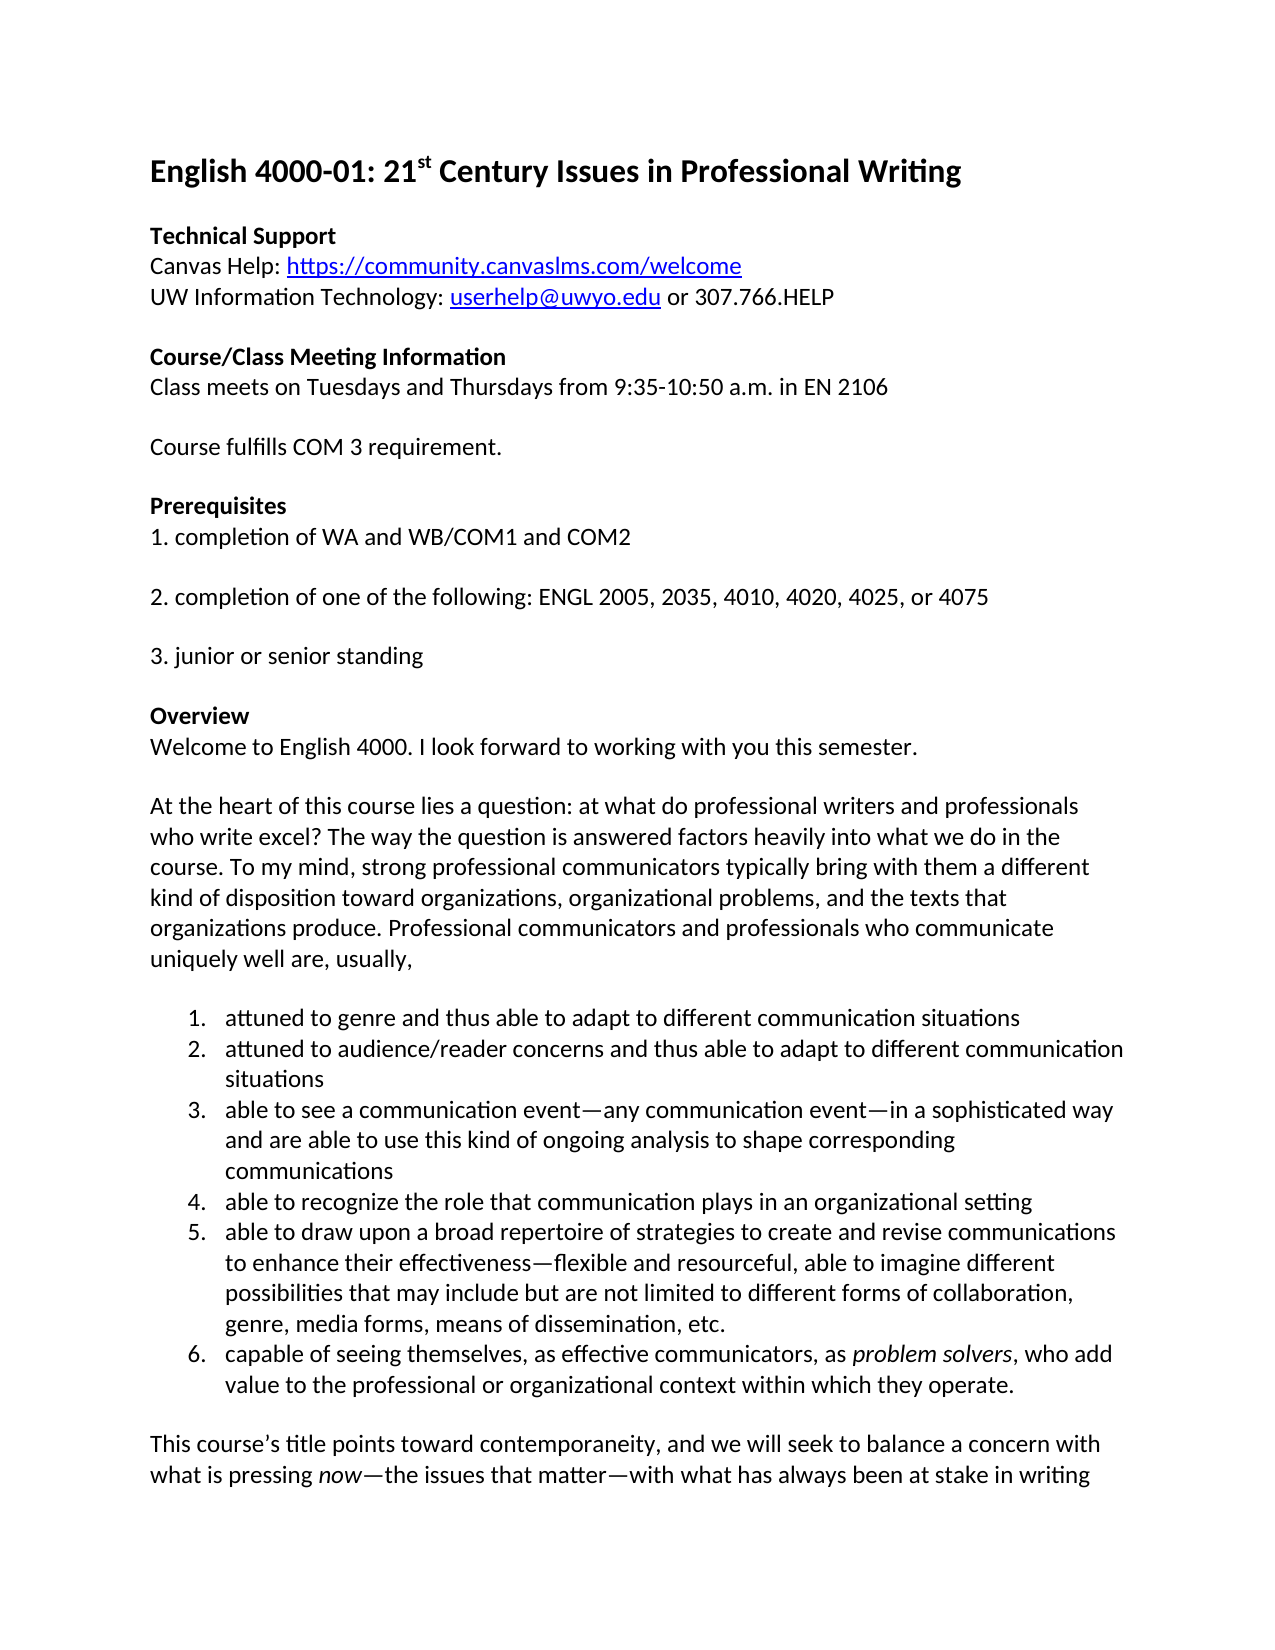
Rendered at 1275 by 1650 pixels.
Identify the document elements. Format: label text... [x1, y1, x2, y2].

text 3. junior or senior standing [150, 640, 1125, 671]
list able to draw upon a broad repertoire of strategies to create and revise communications to enhance their effectiveness—flexible and resourceful, able to imagine different possibilities that may include but are not limited to different forms of collaboration, genre, media forms, means of dissemination, etc. [187, 1216, 1125, 1338]
text Course/Class Meeting Information Class meets on Tuesdays and Thursdays from 9:35-10:50 a.m. in EN 2106 [150, 341, 1125, 402]
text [150, 1428, 1125, 1489]
text Course fulfills COM 3 requirement. [150, 431, 1125, 461]
list able to recognize the role that communication plays in an organizational setting [187, 1186, 1125, 1216]
text Overview Welcome to English 4000. I look forward to working with you this semester. [150, 700, 1125, 761]
text 2. completion of one of the following: ENGL 2005, 2035, 4010, 4020, 4025, or 4075 [150, 581, 1125, 611]
list able to see a communication event—any communication event—in a sophisticated way and are able to use this kind of ongoing analysis to shape corresponding communications [187, 1094, 1125, 1186]
list attuned to audience/reader concerns and thus able to adapt to different communication situations [187, 1033, 1125, 1094]
text At the heart of this course lies a question: at what do professional writers and professionals who write excel? The way the question is answered factors heavily into what we do in the course. To my mind, strong professional communicators typically bring with them a different kind of disposition toward organizations, organizational problems, and the texts that organizations produce. Professional communicators and professionals who communicate uniquely well are, usually, [150, 790, 1125, 973]
text Technical Support Canvas Help: https://community.canvaslms.com/welcome UW Information Technology: userhelp@uwyo.edu or 307.766.HELP [150, 220, 1125, 311]
text Prerequisites 1. completion of WA and WB/COM1 and COM2 [150, 491, 1125, 552]
text English 4000-01: 21st Century Issues in Professional Writing [150, 150, 1125, 191]
list attuned to genre and thus able to adapt to different communication situations [187, 1003, 1125, 1033]
list capable of seeing themselves, as effective communicators, as problem solvers, who add value to the professional or organizational context within which they operate. [187, 1338, 1125, 1399]
